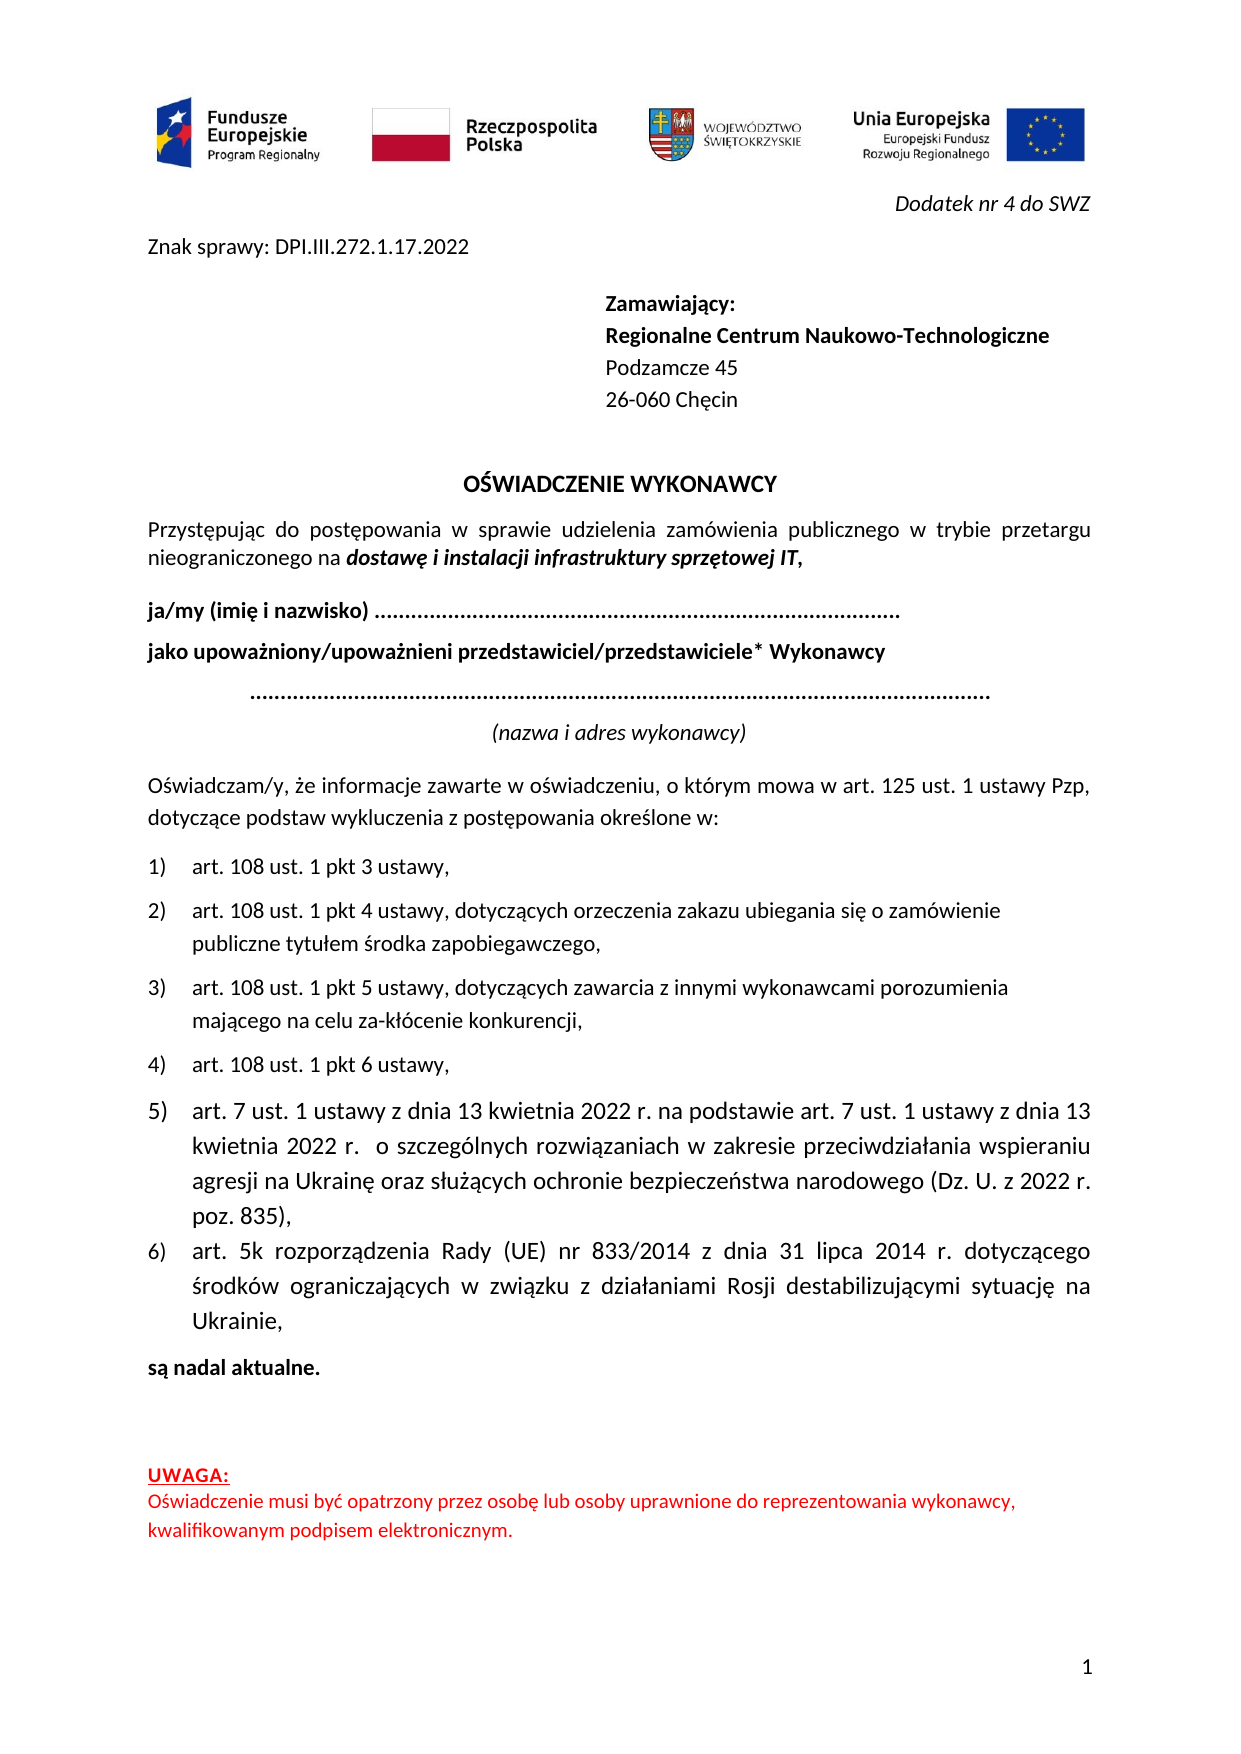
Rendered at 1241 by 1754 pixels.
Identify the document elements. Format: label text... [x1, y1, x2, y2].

list art. 108 ust. 1 pkt 4 ustawy, dotyczących orzeczenia zakazu ubiegania się o zamówienie publiczne tytułem środka zapobiegawczego, [148, 897, 1093, 957]
text są nadal aktualne. [148, 1353, 1093, 1381]
text jako upoważniony/upoważnieni przedstawiciel/przedstawiciele* Wykonawcy [148, 637, 1093, 665]
text ......................................................................................................................... [148, 677, 1093, 705]
text Dodatek nr 4 do SWZ [148, 189, 1093, 217]
text (nazwa i adres wykonawcy) [148, 718, 1093, 746]
picture [147, 88, 1093, 175]
list art. 5k rozporządzenia Rady (UE) nr 833/2014 z dnia 31 lipca 2014 r. dotyczącego środków ograniczających w związku z działaniami Rosji destabilizującymi sytuację na Ukrainie, [148, 1235, 1093, 1336]
text Podzamcze 45 [605, 353, 1093, 381]
text Przystępując do postępowania w sprawie udzielenia zamówienia publicznego w trybie przetargu nieograniczonego na dostawę i instalacji infrastruktury sprzętowej IT, [148, 515, 1093, 571]
text ja/my (imię i nazwisko) ...................................................................................... [148, 596, 1093, 624]
text Zamawiający: [605, 289, 1093, 317]
text Regionalne Centrum Naukowo-Technologiczne [605, 321, 1093, 349]
text Oświadczenie musi być opatrzony przez osobę lub osoby uprawnione do reprezentowania wykonawcy, kwalifikowanym podpisem elektronicznym. [148, 1488, 1093, 1542]
list art. 7 ust. 1 ustawy z dnia 13 kwietnia 2022 r. na podstawie art. 7 ust. 1 ustawy z dnia 13 kwietnia 2022 r. o szczególnych rozwiązaniach w zakresie przeciwdziałania wspieraniu agresji na Ukrainę oraz służących ochronie bezpieczeństwa narodowego (Dz. U. z 2022 r. poz. 835), [148, 1095, 1093, 1231]
text 26-060 Chęcin [605, 386, 1093, 414]
list art. 108 ust. 1 pkt 5 ustawy, dotyczących zawarcia z innymi wykonawcami porozumienia mającego na celu za-kłócenie konkurencji, [148, 973, 1093, 1034]
text Znak sprawy: DPI.III.272.1.17.2022 [148, 232, 1093, 260]
list art. 108 ust. 1 pkt 3 ustawy, [148, 852, 1093, 880]
text Oświadczam/y, że informacje zawarte w oświadczeniu, o którym mowa w art. 125 ust. 1 ustawy Pzp, dotyczące podstaw wykluczenia z postępowania określone w: [148, 771, 1093, 831]
text UWAGA: [148, 1462, 1093, 1488]
text OŚWIADCZENIE WYKONAWCY [148, 468, 1093, 498]
list art. 108 ust. 1 pkt 6 ustawy, [148, 1050, 1093, 1078]
